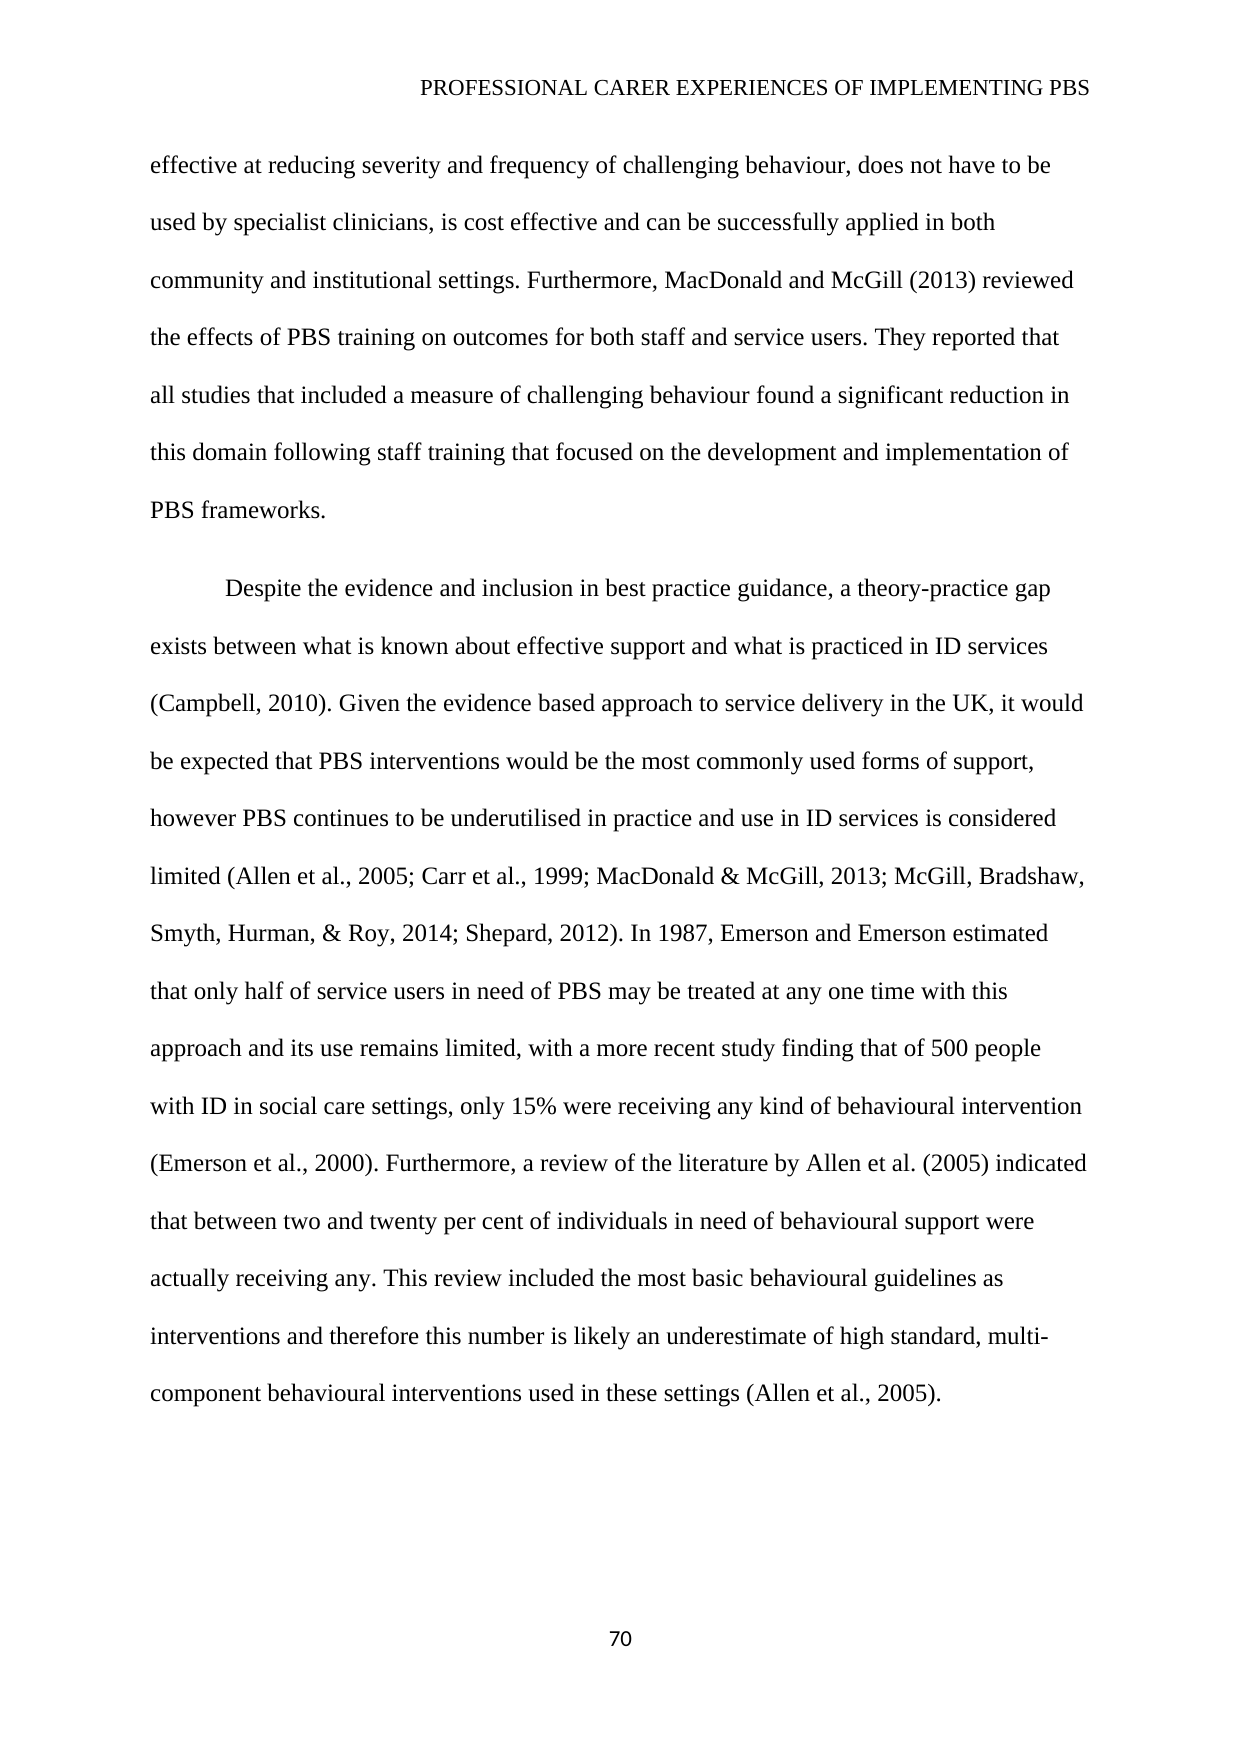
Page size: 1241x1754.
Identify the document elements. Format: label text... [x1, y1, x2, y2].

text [150, 150, 1090, 524]
text Despite the evidence and inclusion in best practice guidance, a theory-practice gap exists between what is known about effective support and what is practiced in ID services (Campbell, 2010). Given the evidence based approach to service delivery in the UK, it would be expected that PBS interventions would be the most commonly used forms of support, however PBS continues to be underutilised in practice and use in ID services is considered limited (Allen et al., 2005; Carr et al., 1999; MacDonald & McGill, 2013; McGill, Bradshaw, Smyth, Hurman, & Roy, 2014; Shepard, 2012). In 1987, Emerson and Emerson estimated that only half of service users in need of PBS may be treated at any one time with this approach and its use remains limited, with a more recent study finding that of 500 people with ID in social care settings, only 15% were receiving any kind of behavioural intervention (Emerson et al., 2000). Furthermore, a review of the literature by Allen et al. (2005) indicated that between two and twenty per cent of individuals in need of behavioural support were actually receiving any. This review included the most basic behavioural guidelines as interventions and therefore this number is likely an underestimate of high standard, multi-component behavioural interventions used in these settings (Allen et al., 2005). [150, 573, 1090, 1407]
